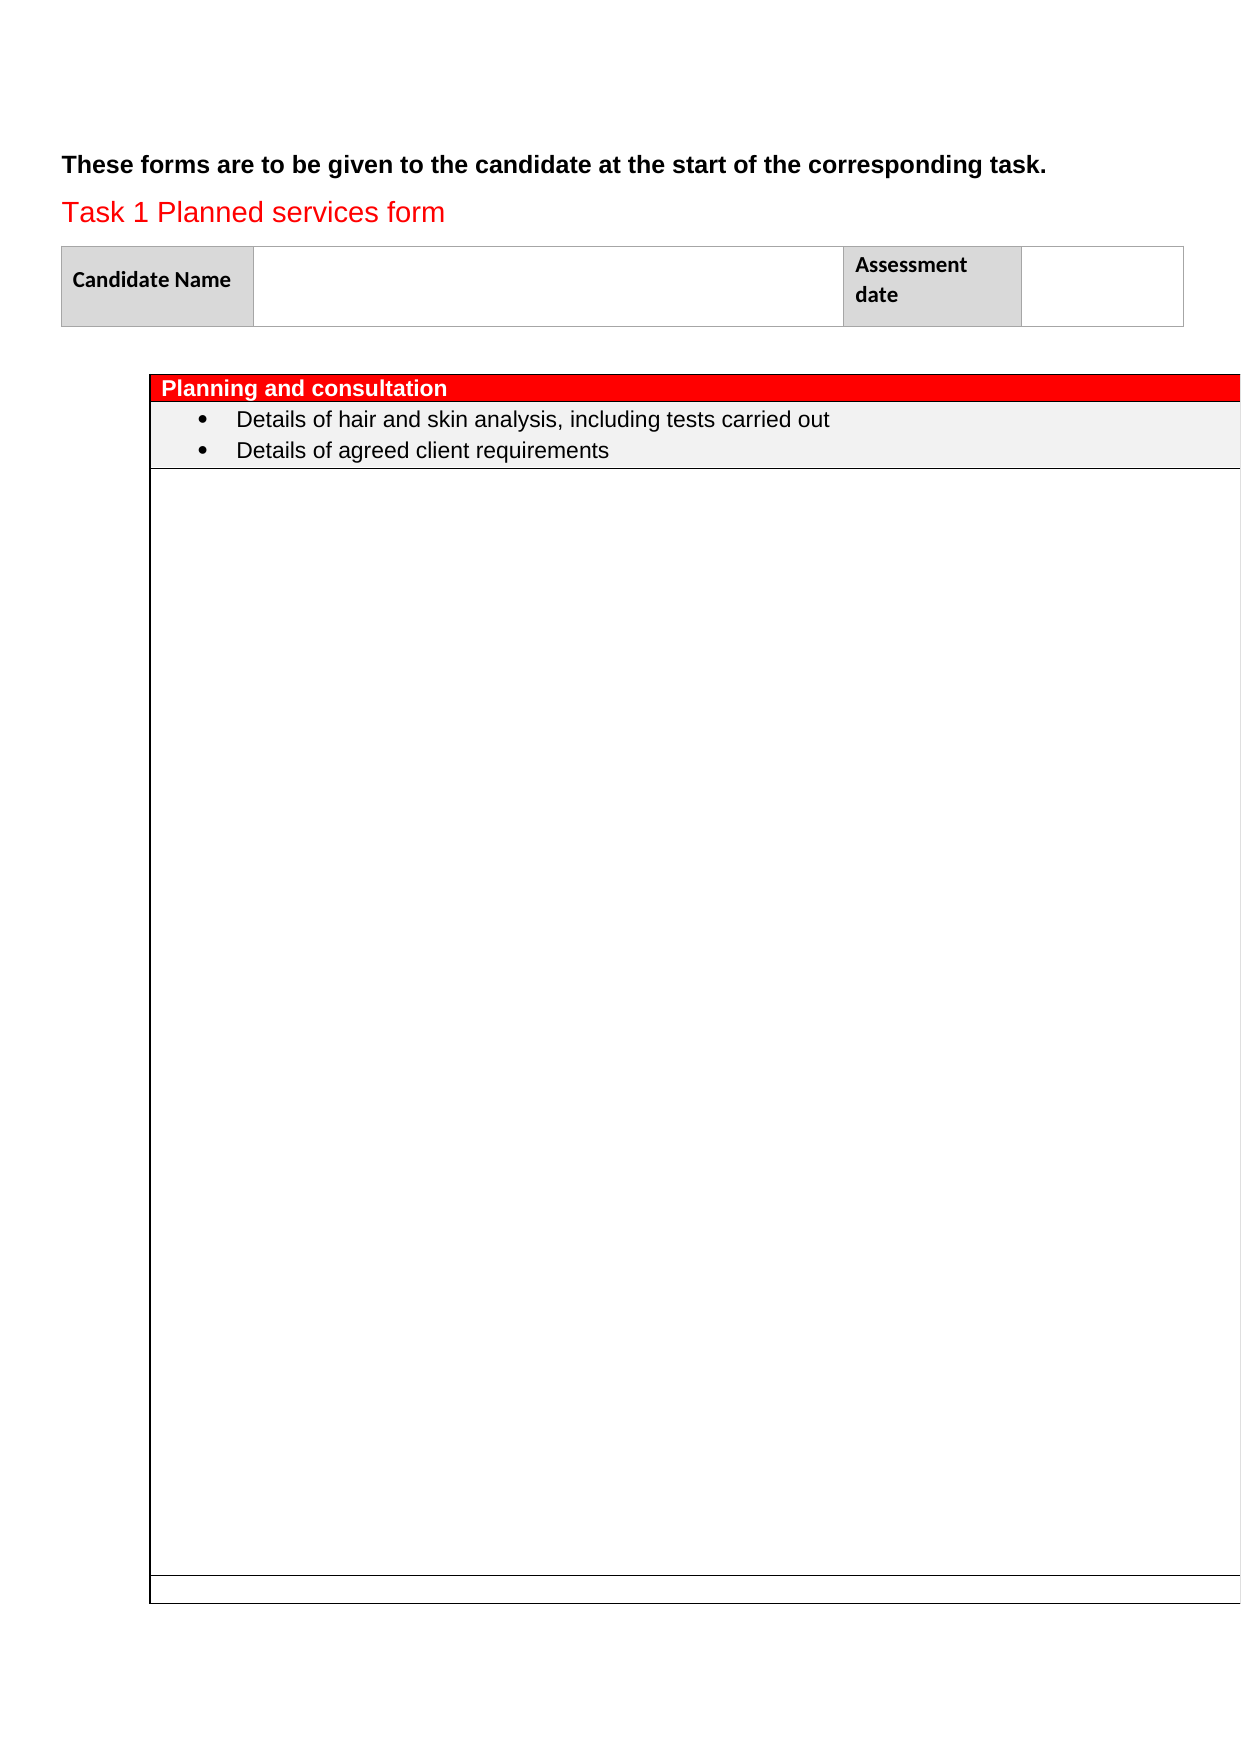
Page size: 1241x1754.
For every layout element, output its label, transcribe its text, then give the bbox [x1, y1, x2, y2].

table_header Candidate Name [62, 247, 253, 326]
table_cell [151, 469, 1240, 1575]
table_header Planning and consultation [151, 375, 1240, 401]
table_header Assessment date [844, 247, 1021, 326]
table_cell Details of hair and skin analysis, including tests carried out Details of agreed client requirements [151, 402, 1240, 467]
subtitle These forms are to be given to the candidate at the start of the corresponding task. [61, 150, 1090, 179]
subtitle Task 1 Planned services form [61, 195, 1090, 229]
table_header [1022, 247, 1183, 326]
table_cell [151, 1576, 1240, 1603]
table_header [254, 247, 843, 326]
